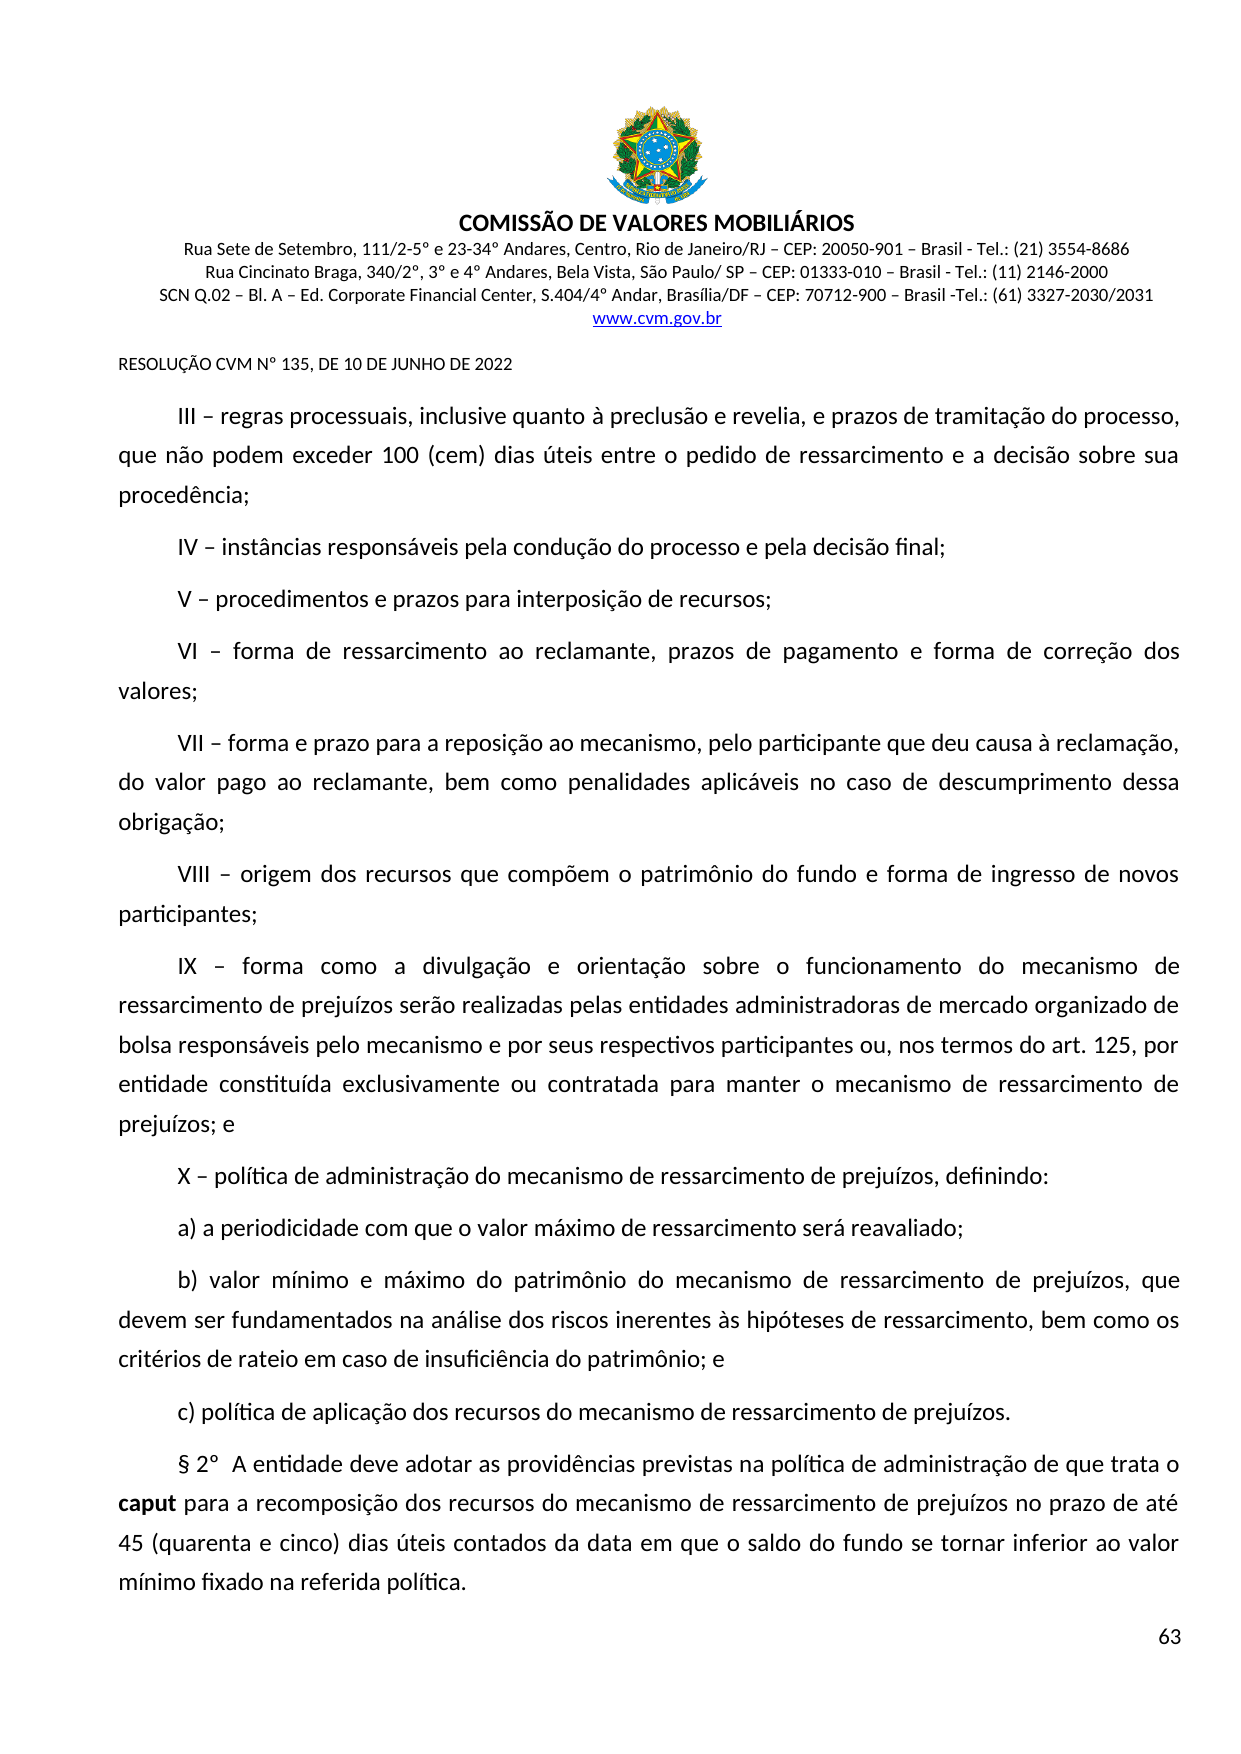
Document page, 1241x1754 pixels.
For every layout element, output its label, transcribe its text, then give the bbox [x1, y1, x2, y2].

text b) valor mínimo e máximo do patrimônio do mecanismo de ressarcimento de prejuízos, que devem ser fundamentados na análise dos riscos inerentes às hipóteses de ressarcimento, bem como os critérios de rateio em caso de insuficiência do patrimônio; e [118, 1264, 1181, 1374]
text III – regras processuais, inclusive quanto à preclusão e revelia, e prazos de tramitação do processo, que não podem exceder 100 (cem) dias úteis entre o pedido de ressarcimento e a decisão sobre sua procedência; [118, 400, 1181, 509]
text X – política de administração do mecanismo de ressarcimento de prejuízos, definindo: [118, 1160, 1181, 1191]
picture [603, 103, 711, 207]
text VI – forma de ressarcimento ao reclamante, prazos de pagamento e forma de correção dos valores; [118, 635, 1181, 705]
text a) a periodicidade com que o valor máximo de ressarcimento será reavaliado; [118, 1212, 1181, 1243]
text IV – instâncias responsáveis pela condução do processo e pela decisão final; [118, 531, 1181, 562]
text c) política de aplicação dos recursos do mecanismo de ressarcimento de prejuízos. [118, 1396, 1181, 1426]
text V – procedimentos e prazos para interposição de recursos; [118, 583, 1181, 614]
text VII – forma e prazo para a reposição ao mecanismo, pelo participante que deu causa à reclamação, do valor pago ao reclamante, bem como penalidades aplicáveis no caso de descumprimento dessa obrigação; [118, 727, 1181, 837]
text § 2º A entidade deve adotar as providências previstas na política de administração de que trata o caput para a recomposição dos recursos do mecanismo de ressarcimento de prejuízos no prazo de até 45 (quarenta e cinco) dias úteis contados da data em que o saldo do fundo se tornar inferior ao valor mínimo fixado na referida política. [118, 1448, 1181, 1597]
text IX – forma como a divulgação e orientação sobre o funcionamento do mecanismo de ressarcimento de prejuízos serão realizadas pelas entidades administradoras de mercado organizado de bolsa responsáveis pelo mecanismo e por seus respectivos participantes ou, nos termos do art. 125, por entidade constituída exclusivamente ou contratada para manter o mecanismo de ressarcimento de prejuízos; e [118, 950, 1181, 1139]
text VIII – origem dos recursos que compõem o patrimônio do fundo e forma de ingresso de novos participantes; [118, 858, 1181, 928]
